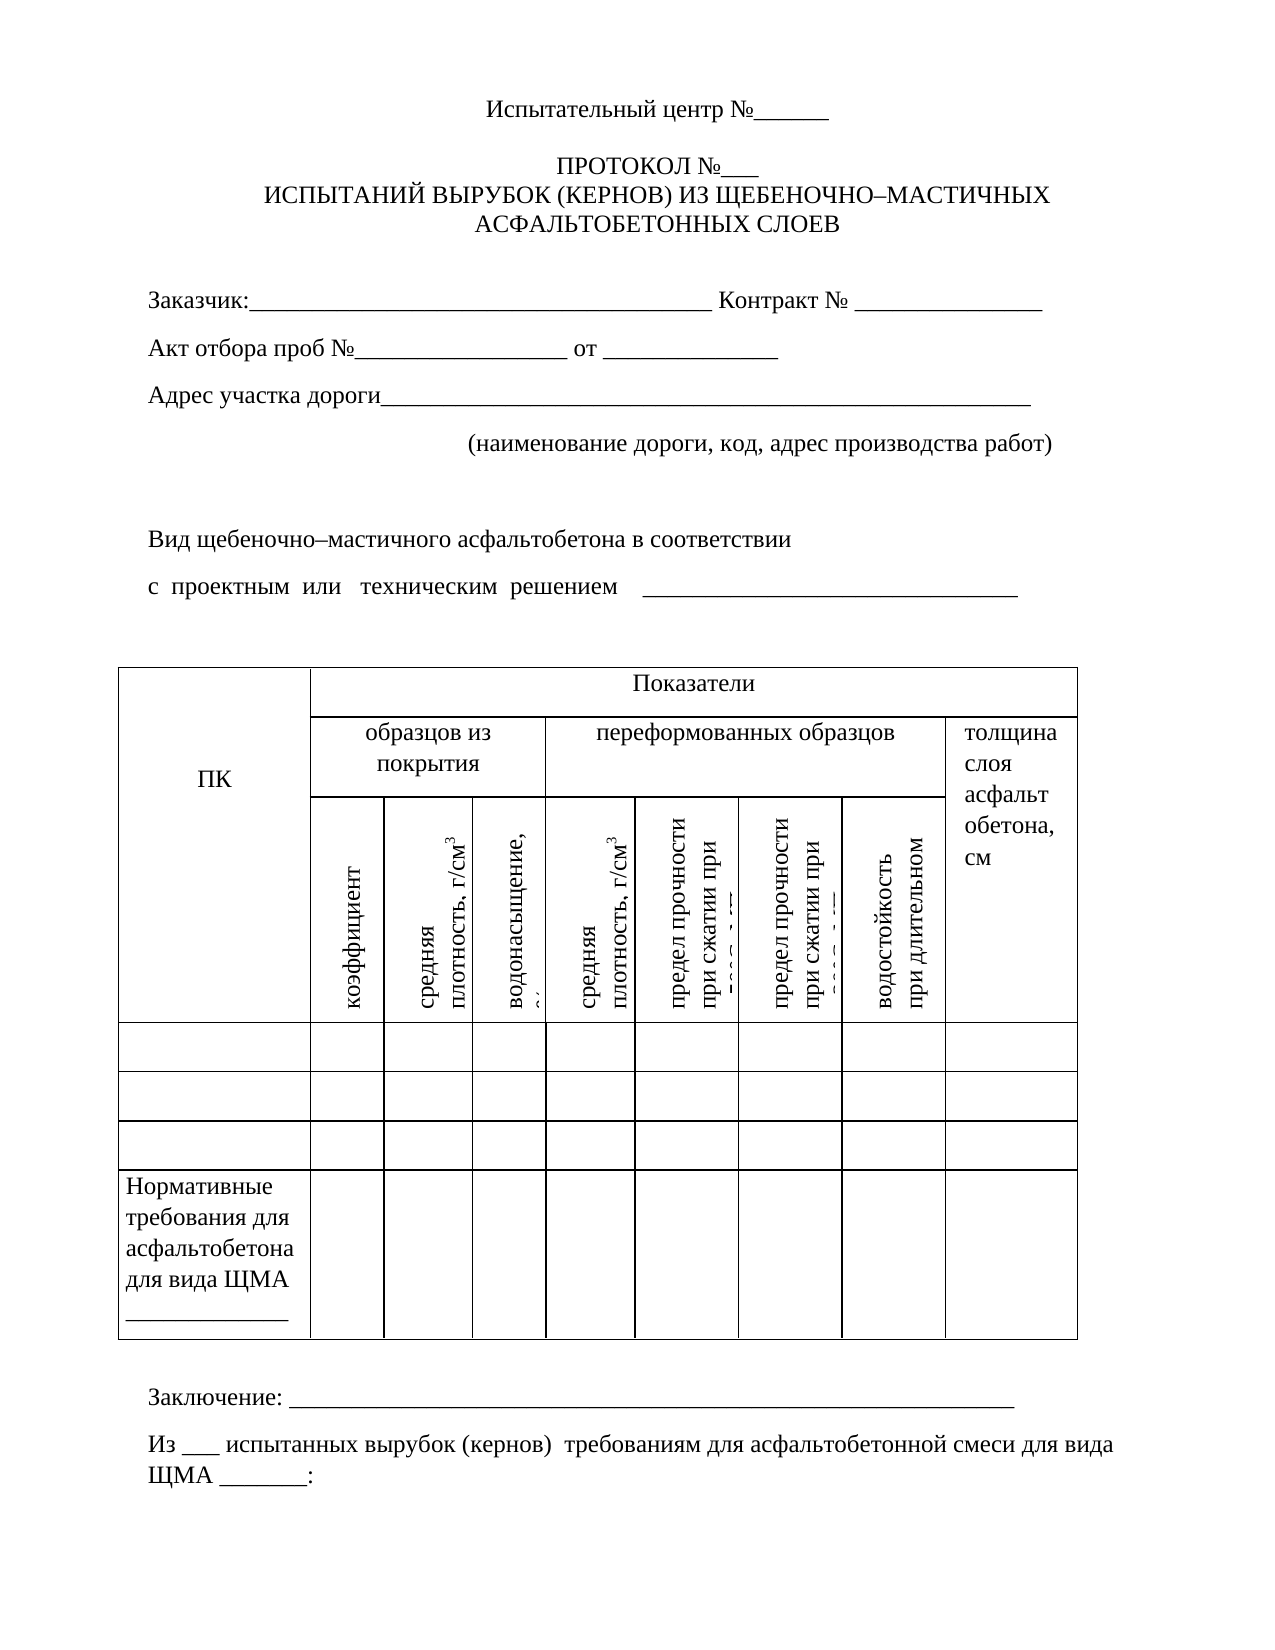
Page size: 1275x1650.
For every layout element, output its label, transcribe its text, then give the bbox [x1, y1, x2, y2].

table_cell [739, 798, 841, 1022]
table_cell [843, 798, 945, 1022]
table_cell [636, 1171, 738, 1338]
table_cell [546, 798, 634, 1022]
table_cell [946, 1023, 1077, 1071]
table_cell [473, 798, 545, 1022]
text с проектным или техническим решением ______________________________ [148, 571, 1167, 600]
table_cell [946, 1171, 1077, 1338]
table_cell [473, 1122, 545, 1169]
subtitle Испытательный центр №______ [148, 94, 1167, 122]
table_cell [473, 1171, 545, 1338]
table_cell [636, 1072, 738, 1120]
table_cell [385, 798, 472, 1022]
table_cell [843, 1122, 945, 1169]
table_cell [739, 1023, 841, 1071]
text Акт отбора проб №_________________ от ______________ [148, 333, 1167, 362]
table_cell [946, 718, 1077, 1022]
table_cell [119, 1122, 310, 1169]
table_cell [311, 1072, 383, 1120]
text Вид щебеночно–мастичного асфальтобетона в соответствии [148, 524, 1167, 552]
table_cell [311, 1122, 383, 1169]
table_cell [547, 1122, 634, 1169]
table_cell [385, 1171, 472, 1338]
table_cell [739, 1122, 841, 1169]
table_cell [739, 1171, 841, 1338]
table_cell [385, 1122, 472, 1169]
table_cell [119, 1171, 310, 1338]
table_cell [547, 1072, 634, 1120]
text Из ___ испытанных вырубок (кернов) требованиям для асфальтобетонной смеси для вида ЩМА _______: [148, 1429, 1167, 1489]
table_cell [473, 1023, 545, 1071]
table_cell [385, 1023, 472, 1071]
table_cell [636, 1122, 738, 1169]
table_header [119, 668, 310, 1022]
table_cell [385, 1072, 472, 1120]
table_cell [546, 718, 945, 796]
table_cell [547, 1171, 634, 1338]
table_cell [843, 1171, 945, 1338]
subtitle ИСПЫТАНИЙ ВЫРУБОК (КЕРНОВ) ИЗ ЩЕБЕНОЧНО–МАСТИЧНЫХ АСФАЛЬТОБЕТОННЫХ СЛОЕВ [148, 180, 1167, 237]
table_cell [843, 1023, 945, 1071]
text (наименование дороги, код, адрес производства работ) [148, 428, 1167, 457]
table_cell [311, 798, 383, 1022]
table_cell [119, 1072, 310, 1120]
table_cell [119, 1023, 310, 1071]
text Заключение: __________________________________________________________ [148, 1382, 1167, 1410]
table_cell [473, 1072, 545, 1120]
text Заказчик:_____________________________________ Контракт № _______________ [148, 285, 1167, 314]
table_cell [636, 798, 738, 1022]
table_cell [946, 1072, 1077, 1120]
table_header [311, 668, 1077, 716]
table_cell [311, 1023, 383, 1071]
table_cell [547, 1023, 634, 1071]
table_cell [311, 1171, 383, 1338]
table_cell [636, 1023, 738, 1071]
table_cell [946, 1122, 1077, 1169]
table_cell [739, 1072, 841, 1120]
text Адрес участка дороги____________________________________________________ [148, 381, 1167, 409]
subtitle ПРОТОКОЛ №___ [148, 151, 1167, 180]
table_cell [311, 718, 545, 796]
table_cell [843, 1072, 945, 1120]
